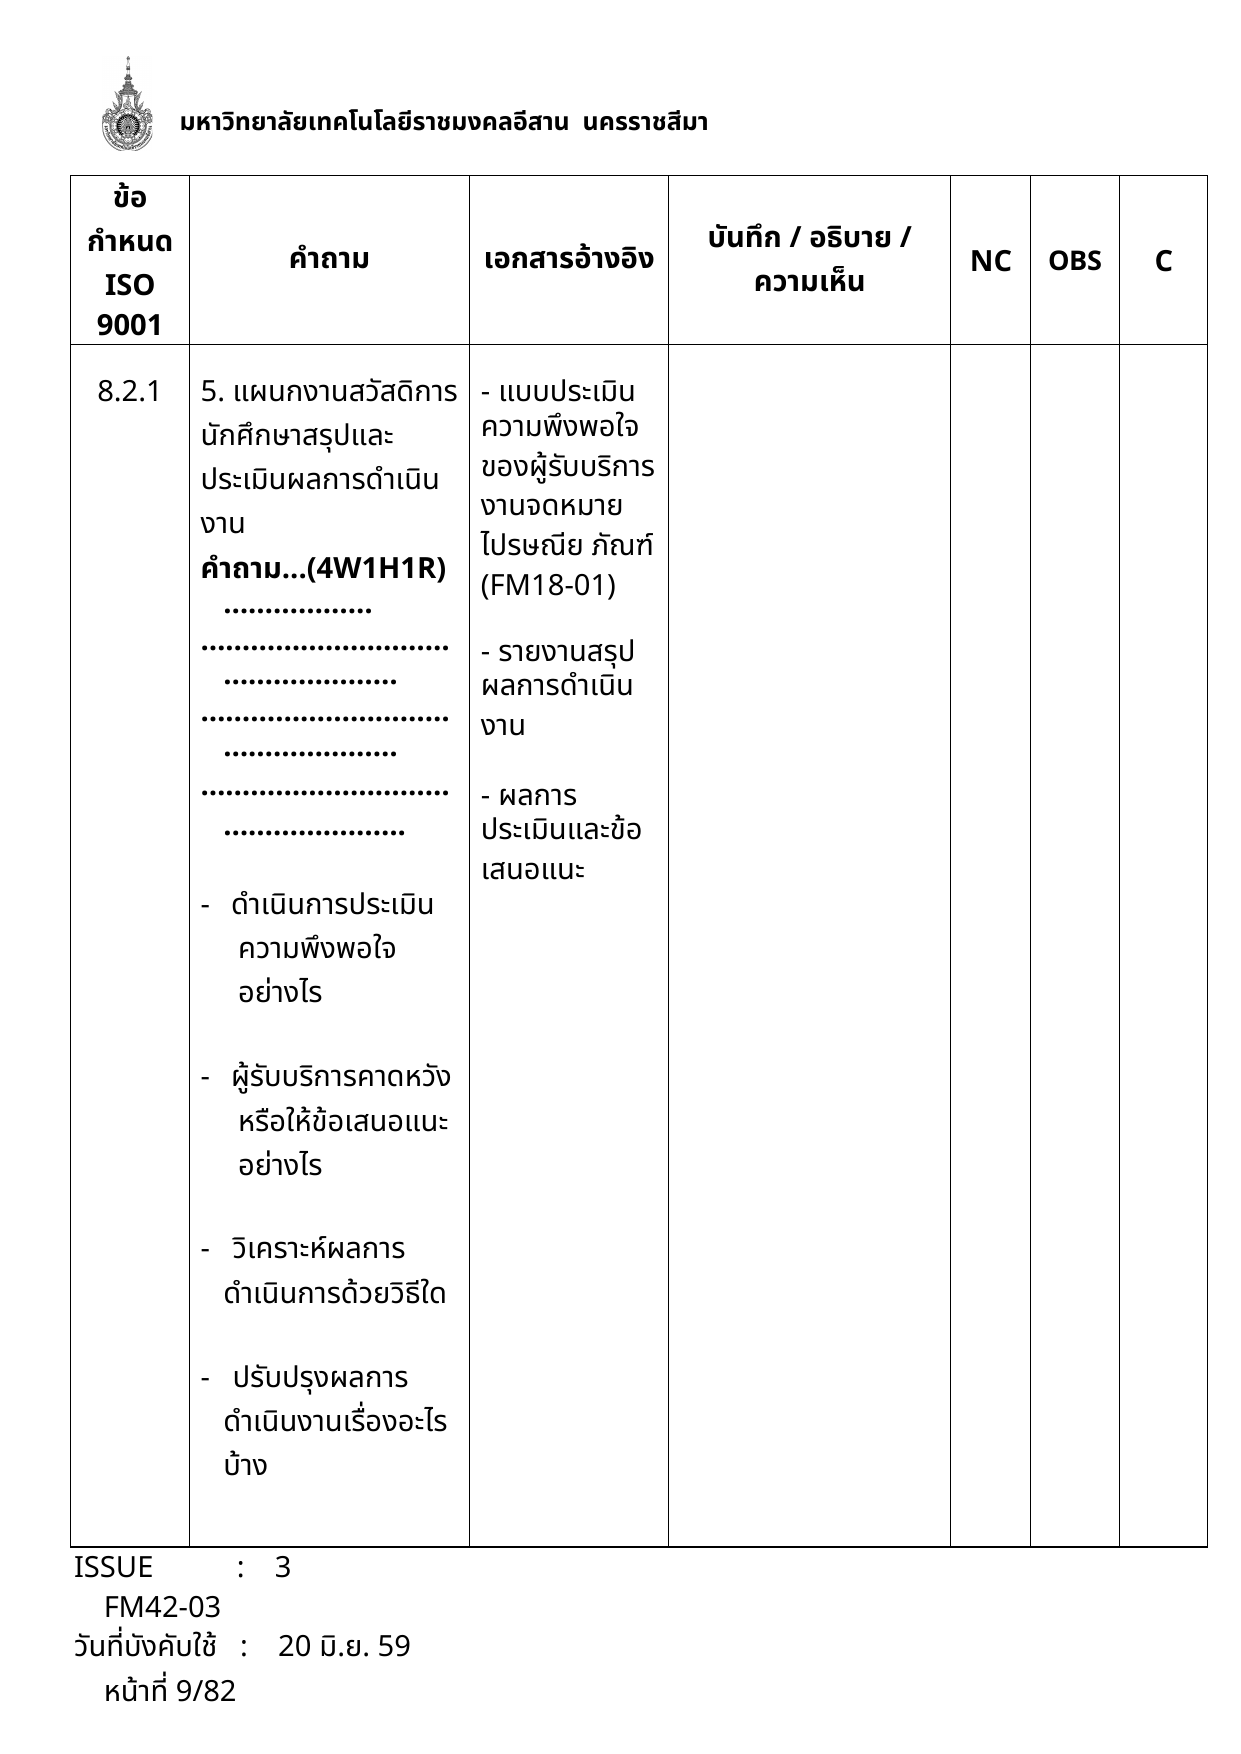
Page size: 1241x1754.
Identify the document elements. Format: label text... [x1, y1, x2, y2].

table_cell 8.2.1 [71, 345, 189, 1546]
table_header C [1120, 176, 1207, 344]
table_header NC [951, 176, 1030, 344]
table_cell แบบประเมินความพึงพอใจของผู้รับบริการงานจดหมายไปรษณีย ภัณฑ์ (FM18-01) รายงานสรุปผลการดำเนินงาน ผลการประเมินและข้อเสนอแนะ [470, 345, 668, 1546]
table_cell [1120, 345, 1207, 1546]
picture [102, 56, 153, 151]
table_header เอกสารอ้างอิง [470, 176, 668, 344]
table_cell [1031, 345, 1119, 1546]
table_header คำถาม [190, 176, 469, 344]
table_header OBS [1031, 176, 1119, 344]
table_cell [951, 345, 1030, 1546]
table_cell 5. แผนกงานสวัสดิการนักศึกษาสรุปและประเมินผลการดำเนินงาน คำถาม...(4W1H1R)……………… …………………………………………… …………………………………………… ……………………………………………. ดำเนินการประเมินความพึงพอใจอย่างไร ผู้รับบริการคาดหวัง หรือให้ข้อเสนอแนะอย่างไร - วิเคราะห์ผลการดำเนินการด้วยวิธีใด - ปรับปรุงผลการดำเนินงานเรื่องอะไรบ้าง [190, 345, 469, 1546]
table_cell [669, 345, 950, 1546]
table_header บันทึก / อธิบาย / ความเห็น [669, 176, 950, 344]
table_header ข้อกำหนด ISO 9001 [71, 176, 189, 344]
